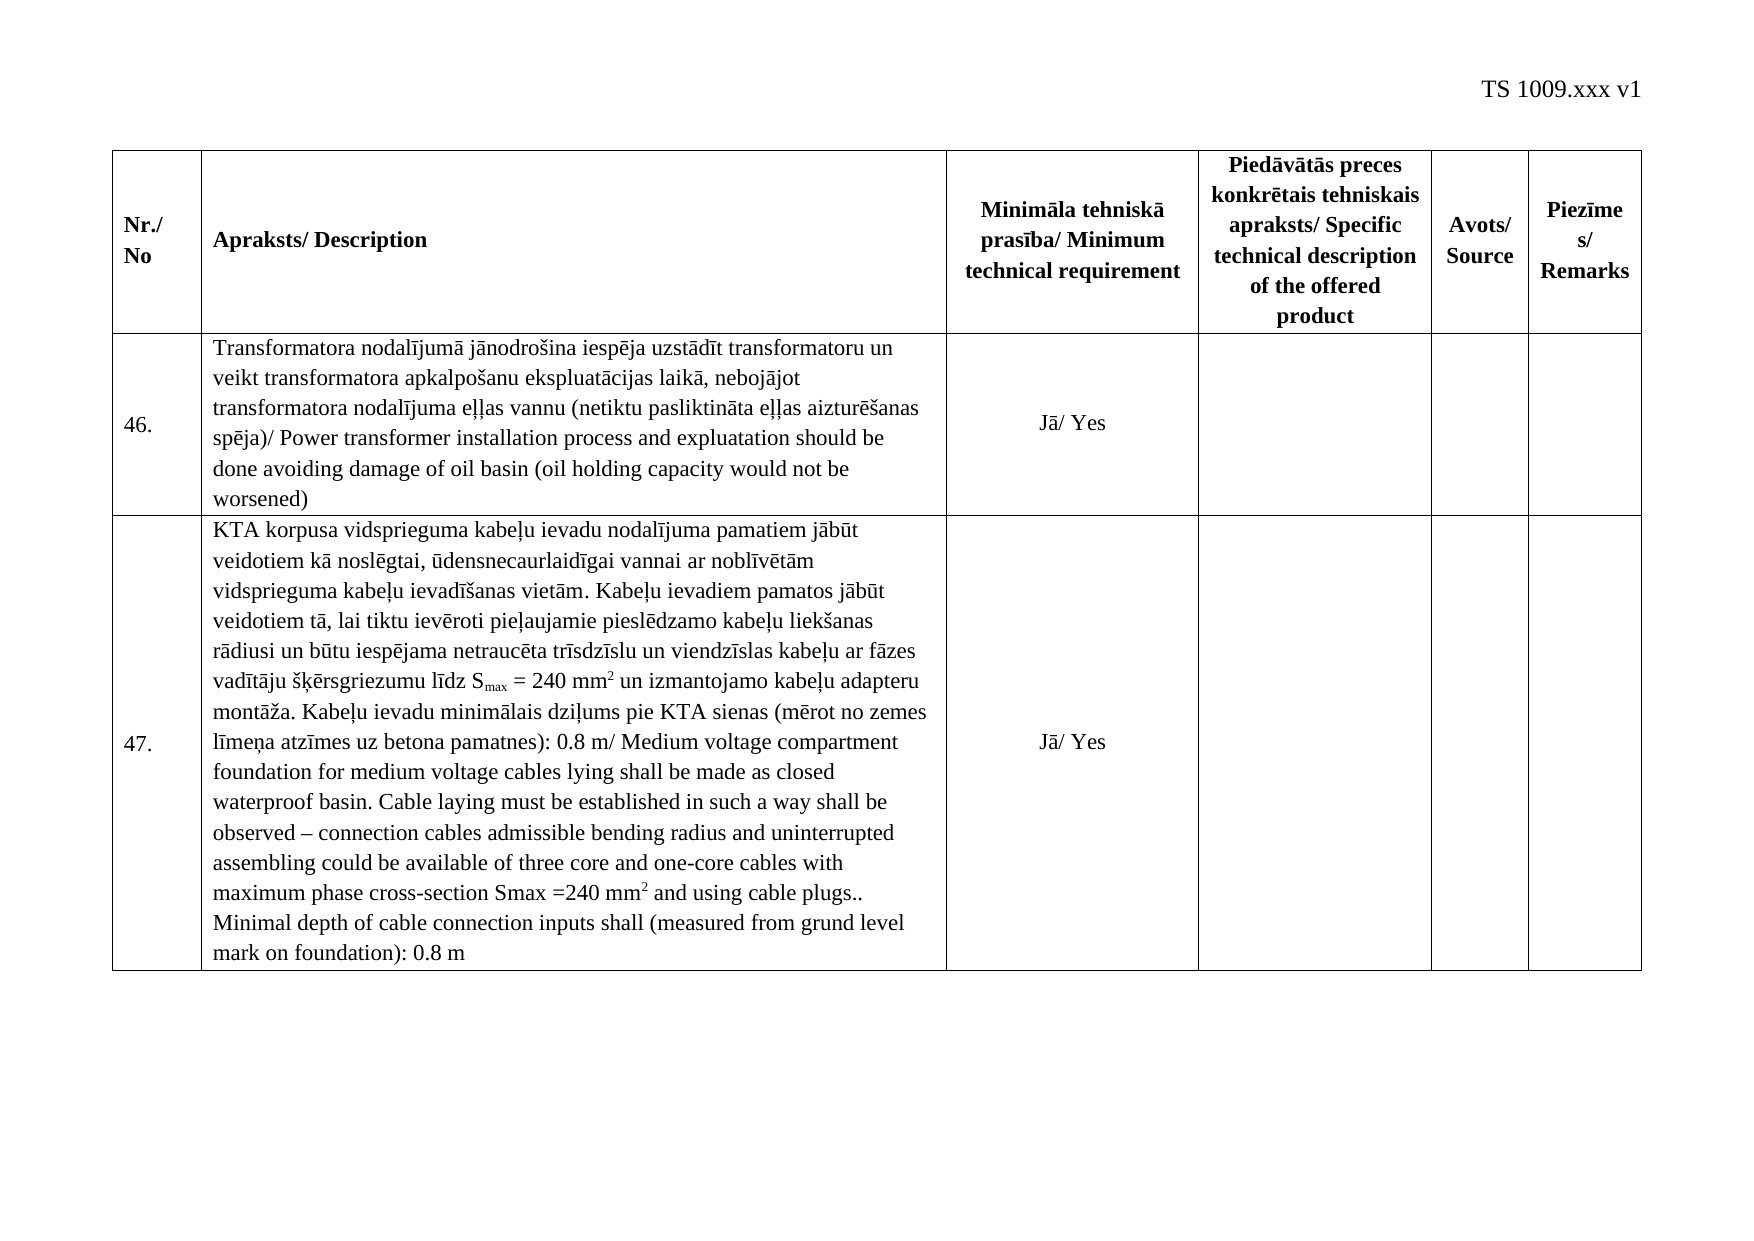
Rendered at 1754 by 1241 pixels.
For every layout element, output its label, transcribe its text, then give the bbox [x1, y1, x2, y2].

table_cell Transformatora nodalījumā jānodrošina iespēja uzstādīt transformatoru un veikt transformatora apkalpošanu ekspluatācijas laikā, nebojājot transformatora nodalījuma eļļas vannu (netiktu pasliktināta eļļas aizturēšanas spēja)/ Power transformer installation process and expluatation should be done avoiding damage of oil basin (oil holding capacity would not be worsened) [202, 334, 946, 515]
table_header Piezīmes/ Remarks [1529, 151, 1641, 333]
table_cell Jā/ Yes [947, 516, 1198, 970]
table_cell [1199, 334, 1431, 515]
table_cell [1529, 334, 1641, 515]
table_cell [113, 516, 201, 970]
table_header Piedāvātās preces konkrētais tehniskais apraksts/ Specific technical description of the offered product [1199, 151, 1431, 333]
table_header Apraksts/ Description [202, 151, 946, 333]
table_cell [1199, 516, 1431, 970]
table_header Avots/ Source [1432, 151, 1528, 333]
table_cell [1432, 516, 1528, 970]
table_cell [113, 334, 201, 515]
table_cell Jā/ Yes [947, 334, 1198, 515]
table_cell KTA korpusa vidsprieguma kabeļu ievadu nodalījuma pamatiem jābūt veidotiem kā noslēgtai, ūdensnecaurlaidīgai vannai ar noblīvētām vidsprieguma kabeļu ievadīšanas vietām. Kabeļu ievadiem pamatos jābūt veidotiem tā, lai tiktu ievēroti pieļaujamie pieslēdzamo kabeļu liekšanas rādiusi un būtu iespējama netraucēta trīsdzīslu un viendzīslas kabeļu ar fāzes vadītāju šķērsgriezumu līdz Smax = 240 mm2 un izmantojamo kabeļu adapteru montāža. Kabeļu ievadu minimālais dziļums pie KTA sienas (mērot no zemes līmeņa atzīmes uz betona pamatnes): 0.8 m/ Medium voltage compartment foundation for medium voltage cables lying shall be made as closed waterproof basin. Cable laying must be established in such a way shall be observed – connection cables admissible bending radius and uninterrupted assembling could be available of three core and one-core cables with maximum phase cross-section Smax =240 mm2 and using cable plugs.. Minimal depth of cable connection inputs shall (measured from grund level mark on foundation): 0.8 m [202, 516, 946, 970]
table_header Minimāla tehniskā prasība/ Minimum technical requirement [947, 151, 1198, 333]
table_header Nr./ No [113, 151, 201, 333]
table_cell [1432, 334, 1528, 515]
table_cell [1529, 516, 1641, 970]
